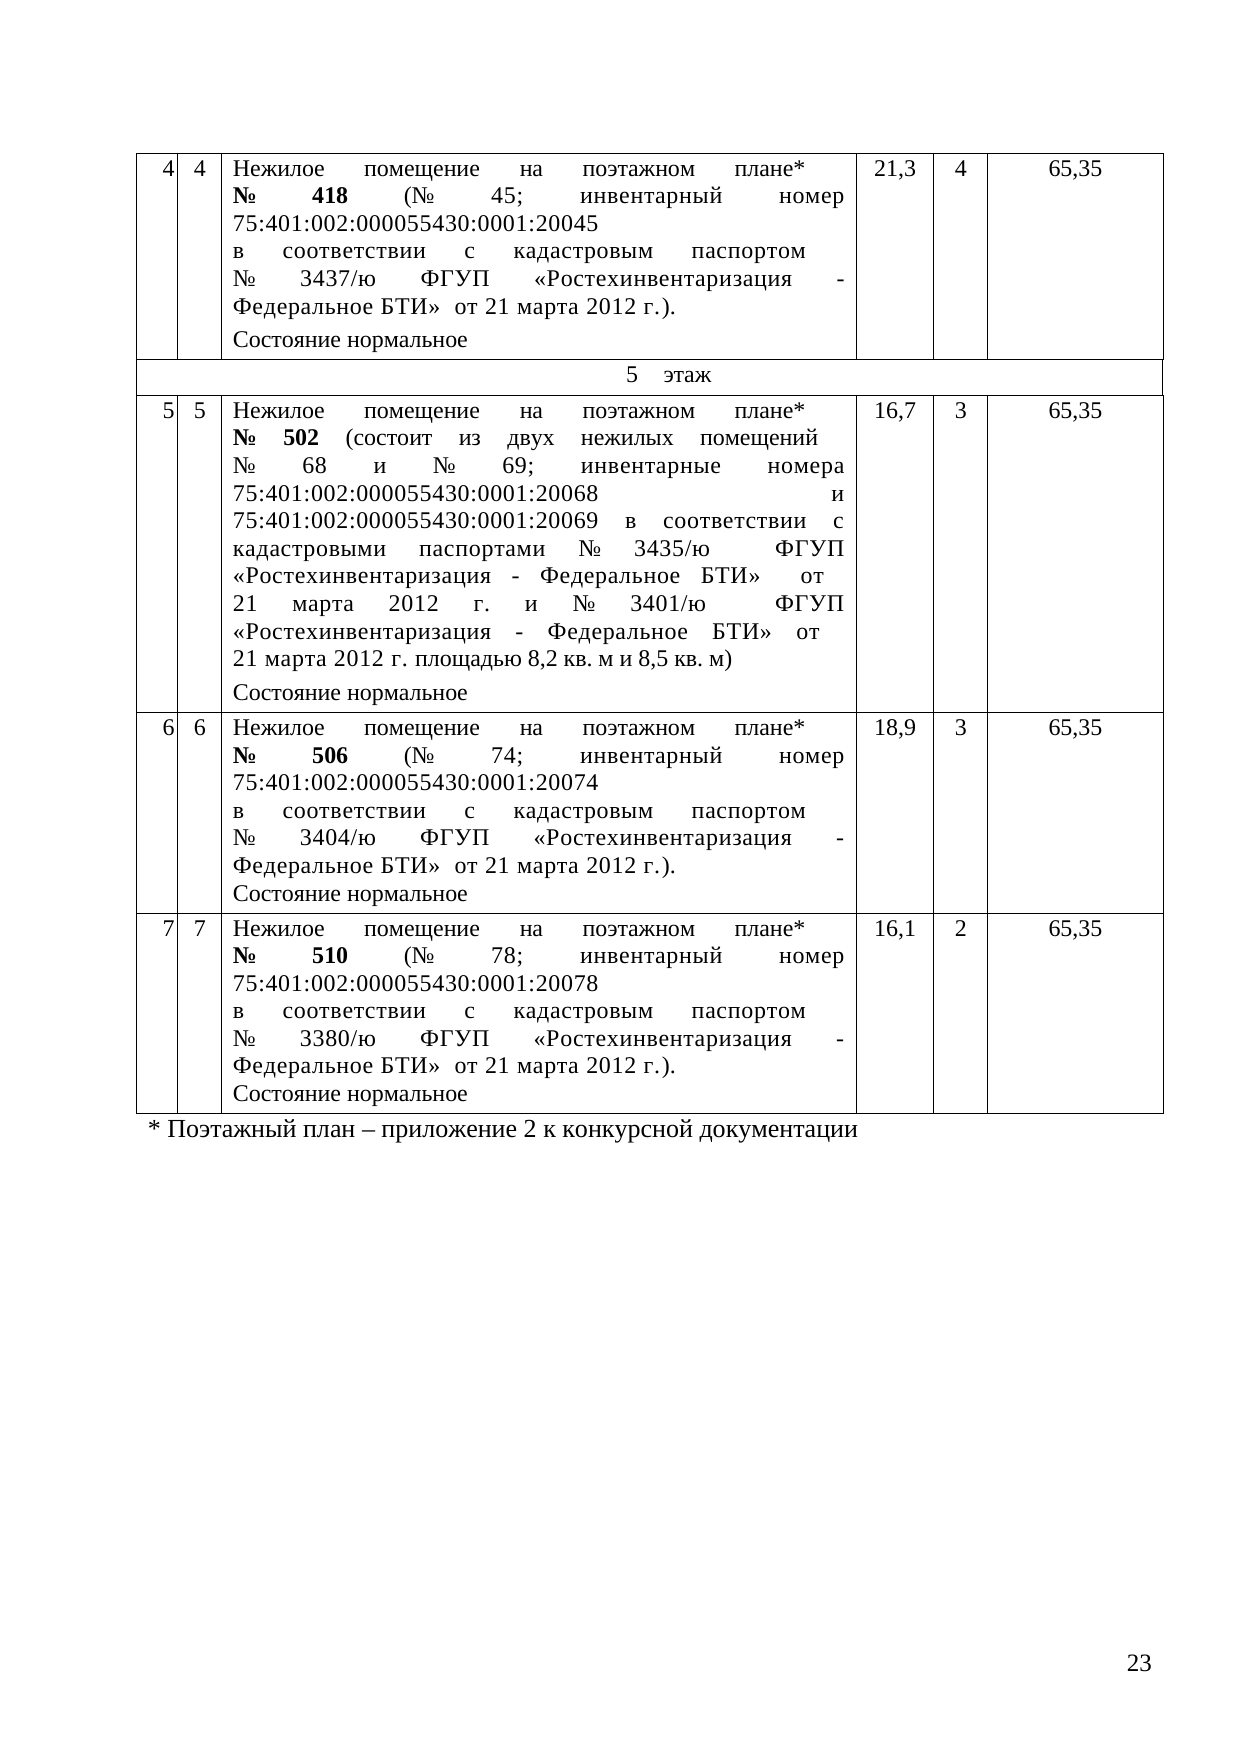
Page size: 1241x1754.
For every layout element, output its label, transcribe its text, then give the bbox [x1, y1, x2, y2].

table_header Нежилое помещение на поэтажном плане* № 418 (№ 45; инвентарный номер 75:401:002:000055430:0001:20045 в соответствии с кадастровым паспортом № 3437/ю ФГУП «Ростехинвентаризация - Федеральное БТИ» от 21 марта 2012 г.). Состояние нормальное [222, 154, 856, 359]
table_header 4 [178, 154, 221, 359]
table_cell 16,7 [857, 396, 933, 712]
table_cell 7 [137, 914, 177, 1113]
text * Поэтажный план – приложение 2 к конкурсной документации [148, 1114, 1152, 1143]
table_cell 65,35 [988, 396, 1163, 712]
table_cell 2 [934, 914, 987, 1113]
table_cell Нежилое помещение на поэтажном плане* № 502 (состоит из двух нежилых помещений № 68 и № 69; инвентарные номера 75:401:002:000055430:0001:20068 и 75:401:002:000055430:0001:20069 в соответствии с кадастровыми паспортами № 3435/ю ФГУП «Ростехинвентаризация - Федеральное БТИ» от 21 марта 2012 г. и № 3401/ю ФГУП «Ростехинвентаризация - Федеральное БТИ» от 21 марта 2012 г. площадью 8,2 кв. м и 8,5 кв. м) Состояние нормальное [222, 396, 856, 712]
table_cell 6 [137, 713, 177, 912]
table_header 4 [137, 154, 177, 359]
table_cell 65,35 [988, 914, 1163, 1113]
table_cell 5 [178, 396, 221, 712]
table_cell 5 [137, 396, 177, 712]
table_cell 65,35 [988, 713, 1163, 912]
table_header 21,3 [857, 154, 933, 359]
table_header 65,35 [988, 154, 1163, 359]
table_cell 16,1 [857, 914, 933, 1113]
table_cell 6 [178, 713, 221, 912]
table_header 4 [934, 154, 987, 359]
table_cell 3 [934, 396, 987, 712]
table_cell Нежилое помещение на поэтажном плане* № 510 (№ 78; инвентарный номер 75:401:002:000055430:0001:20078 в соответствии с кадастровым паспортом № 3380/ю ФГУП «Ростехинвентаризация - Федеральное БТИ» от 21 марта 2012 г.). Состояние нормальное [222, 914, 856, 1113]
table_cell 18,9 [857, 713, 933, 912]
table_cell Нежилое помещение на поэтажном плане* № 506 (№ 74; инвентарный номер 75:401:002:000055430:0001:20074 в соответствии с кадастровым паспортом № 3404/ю ФГУП «Ростехинвентаризация - Федеральное БТИ» от 21 марта 2012 г.). Состояние нормальное [222, 713, 856, 912]
table_cell 3 [934, 713, 987, 912]
table_cell 7 [178, 914, 221, 1113]
table_cell этаж [137, 360, 1162, 395]
